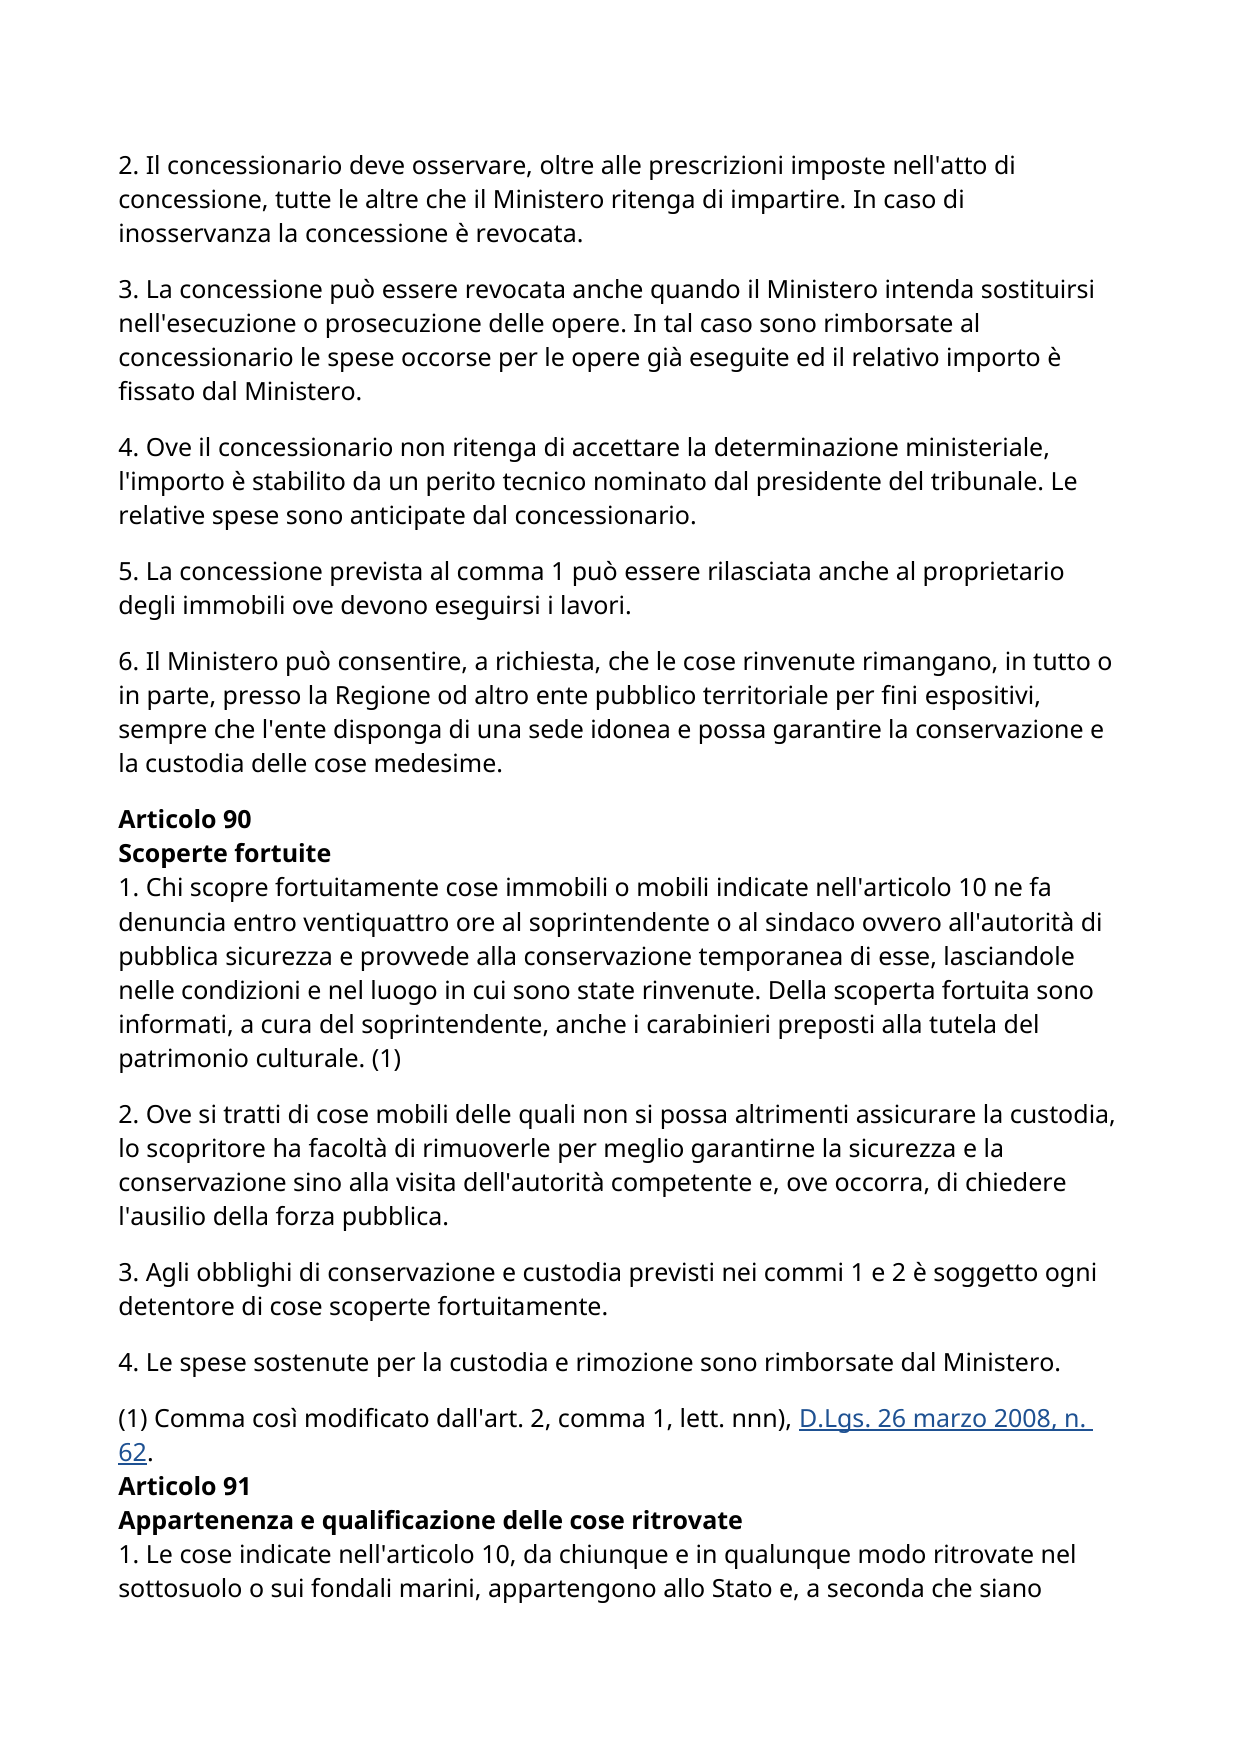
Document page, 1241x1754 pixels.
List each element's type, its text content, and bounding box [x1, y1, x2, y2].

text 4. Ove il concessionario non ritenga di accettare la determinazione ministeriale, l'importo è stabilito da un perito tecnico nominato dal presidente del tribunale. Le relative spese sono anticipate dal concessionario. [118, 430, 1122, 532]
text 2. Ove si tratti di cose mobili delle quali non si possa altrimenti assicurare la custodia, lo scopritore ha facoltà di rimuoverle per meglio garantirne la sicurezza e la conservazione sino alla visita dell'autorità competente e, ove occorra, di chiedere l'ausilio della forza pubblica. [118, 1096, 1122, 1233]
text 4. Le spese sostenute per la custodia e rimozione sono rimborsate dal Ministero. [118, 1344, 1122, 1378]
text 3. Agli obblighi di conservazione e custodia previsti nei commi 1 e 2 è soggetto ogni detentore di cose scoperte fortuitamente. [118, 1254, 1122, 1323]
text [118, 1537, 1122, 1605]
text 2. Il concessionario deve osservare, oltre alle prescrizioni imposte nell'atto di concessione, tutte le altre che il Ministero ritenga di impartire. In caso di inosservanza la concessione è revocata. [118, 148, 1122, 250]
text 5. La concessione prevista al comma 1 può essere rilasciata anche al proprietario degli immobili ove devono eseguirsi i lavori. [118, 554, 1122, 622]
text 1. Chi scopre fortuitamente cose immobili o mobili indicate nell'articolo 10 ne fa denuncia entro ventiquattro ore al soprintendente o al sindaco ovvero all'autorità di pubblica sicurezza e provvede alla conservazione temporanea di esse, lasciandole nelle condizioni e nel luogo in cui sono state rinvenute. Della scoperta fortuita sono informati, a cura del soprintendente, anche i carabinieri preposti alla tutela del patrimonio culturale. (1) [118, 870, 1122, 1074]
text Articolo 90 [118, 802, 1122, 836]
text 6. Il Ministero può consentire, a richiesta, che le cose rinvenute rimangano, in tutto o in parte, presso la Regione od altro ente pubblico territoriale per fini espositivi, sempre che l'ente disponga di una sede idonea e possa garantire la conservazione e la custodia delle cose medesime. [118, 644, 1122, 780]
text Appartenenza e qualificazione delle cose ritrovate [118, 1503, 1122, 1537]
text (1) Comma così modificato dall'art. 2, comma 1, lett. nnn), D.Lgs. 26 marzo 2008, n. 62. [118, 1400, 1122, 1468]
text 3. La concessione può essere revocata anche quando il Ministero intenda sostituirsi nell'esecuzione o prosecuzione delle opere. In tal caso sono rimborsate al concessionario le spese occorse per le opere già eseguite ed il relativo importo è fissato dal Ministero. [118, 272, 1122, 408]
text Articolo 91 [118, 1468, 1122, 1503]
text Scoperte fortuite [118, 836, 1122, 870]
